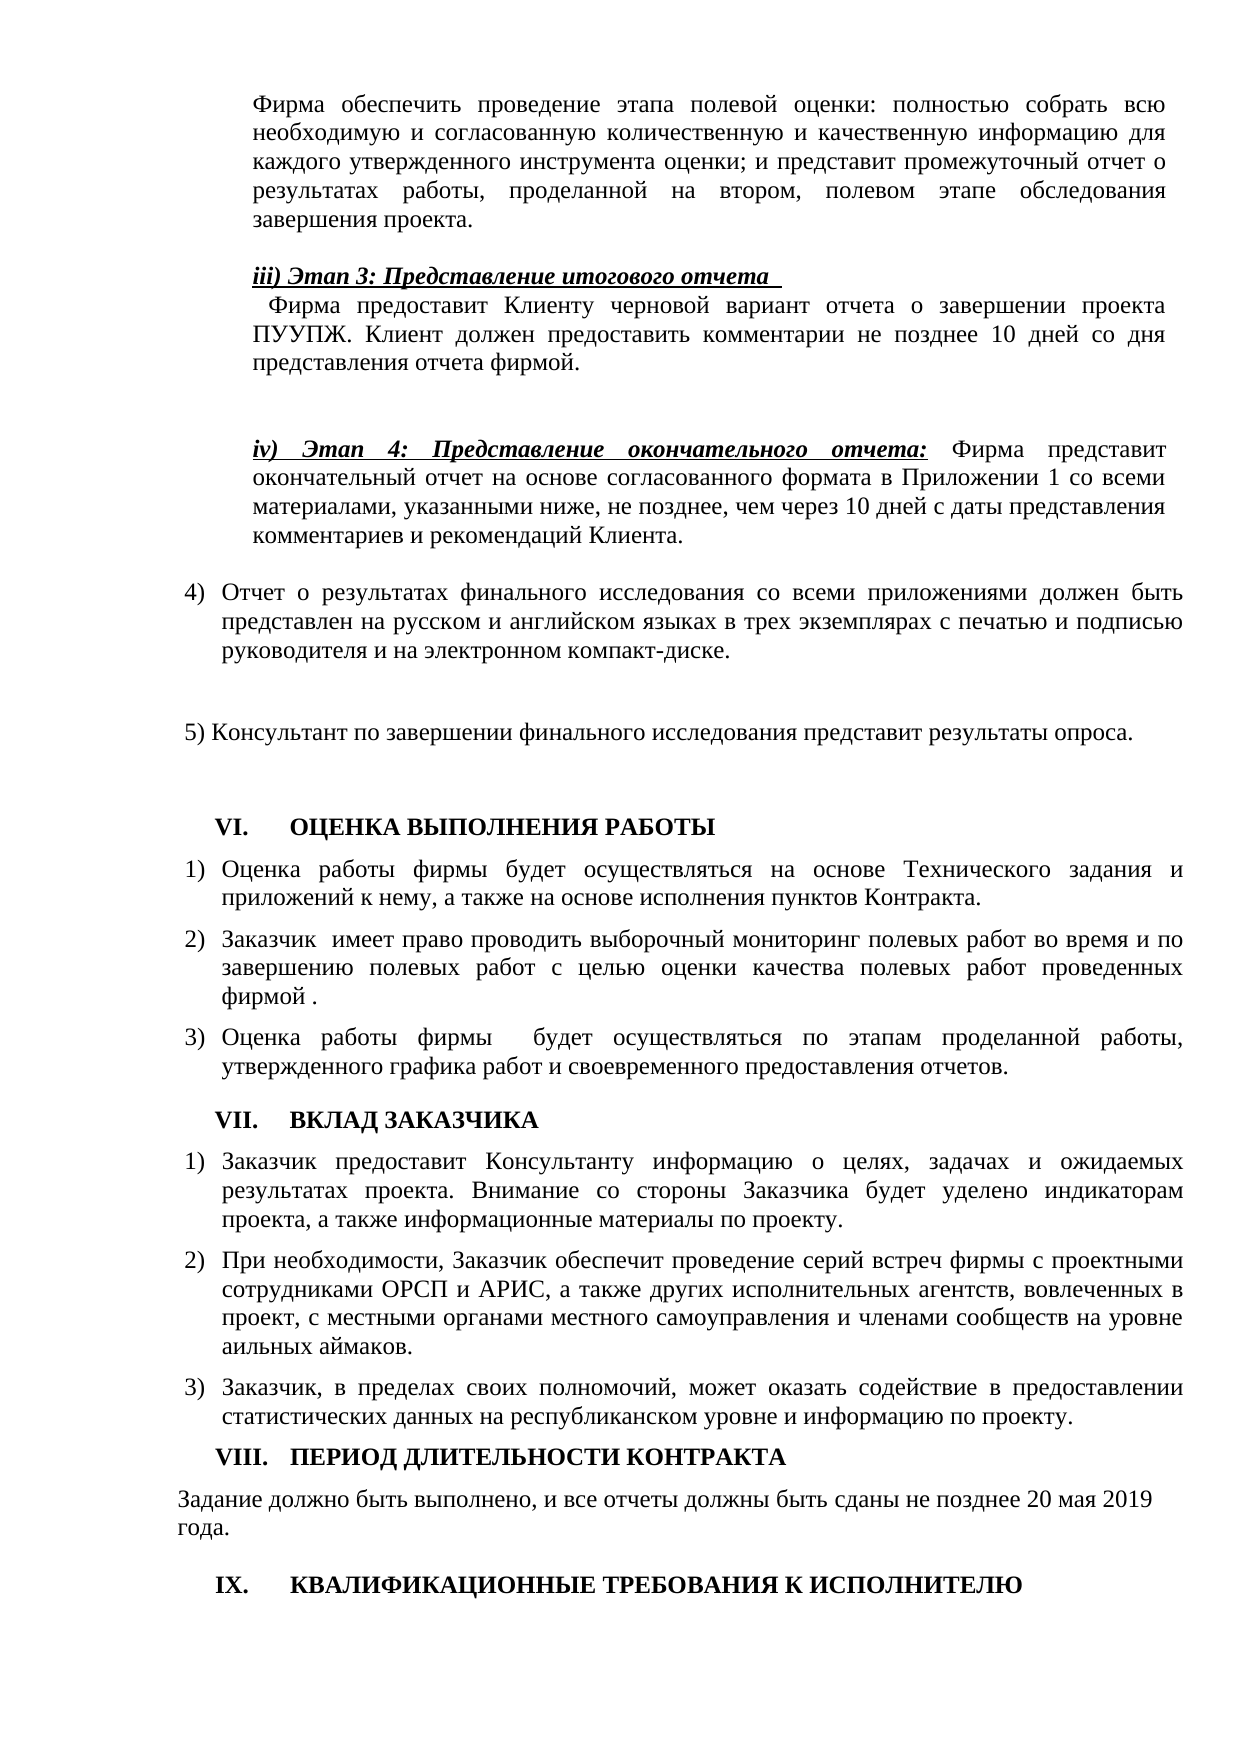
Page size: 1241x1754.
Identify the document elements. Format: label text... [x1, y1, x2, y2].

text Задание должно быть выполнено, и все отчеты должны быть сданы не позднее 20 мая 2019 года. [177, 1484, 1167, 1541]
text 5) Консультант по завершении финального исследования представит результаты опроса. [184, 717, 1184, 746]
list Фирма предоставит Клиенту черновой вариант отчета о завершении проекта ПУУПЖ. Клиент должен предоставить комментарии не позднее 10 дней со дня представления отчета фирмой. [252, 290, 1167, 376]
list Фирма обеспечить проведение этапа полевой оценки: полностью собрать всю необходимую и согласованную количественную и качественную информацию для каждого утвержденного инструмента оценки; и представит промежуточный отчет о результатах работы, проделанной на втором, полевом этапе обследования завершения проекта. [252, 89, 1167, 232]
list Отчет о результатах финального исследования со всеми приложениями должен быть представлен на русском и английском языках в трех экземплярах с печатью и подписью руководителя и на электронном компакт-диске. [184, 577, 1184, 664]
list Оценка работы фирмы будет осуществляться по этапам проделанной работы, утвержденного графика работ и своевременного предоставления отчетов. [184, 1022, 1184, 1080]
list КВАЛИФИКАЦИОННЫЕ ТРЕБОВАНИЯ К ИСПОЛНИТЕЛЮ [215, 1570, 1167, 1599]
list Оценка работы фирмы будет осуществляться на основе Технического задания и приложений к нему, а также на основе исполнения пунктов Контракта. [184, 854, 1184, 911]
list ПЕРИОД ДЛИТЕЛЬНОСТИ КОНТРАКТА [215, 1442, 1184, 1471]
list iii) Этап 3: Представление итогового отчета [252, 261, 1167, 290]
list ОЦЕНКА ВЫПОЛНЕНИЯ РАБОТЫ [214, 812, 1167, 841]
list При необходимости, Заказчик обеспечит проведение серий встреч фирмы с проектными сотрудниками ОРСП и АРИС, а также других исполнительных агентств, вовлеченных в проект, с местными органами местного самоуправления и членами сообществ на уровне аильных аймаков. [184, 1245, 1184, 1360]
list Заказчик, в пределах своих полномочий, может оказать содействие в предоставлении статистических данных на республиканском уровне и информацию по проекту. [184, 1372, 1184, 1430]
list Заказчик имеет право проводить выборочный мониторинг полевых работ во время и по завершению полевых работ с целью оценки качества полевых работ проведенных фирмой . [184, 924, 1184, 1010]
list iv) Этап 4: Представление окончательного отчета: Фирма представит окончательный отчет на основе согласованного формата в Приложении 1 со всеми материалами, указанными ниже, не позднее, чем через 10 дней с даты представления комментариев и рекомендаций Клиента. [252, 434, 1167, 549]
list ВКЛАД ЗАКАЗЧИКА [214, 1105, 1167, 1134]
list Заказчик предоставит Консультанту информацию о целях, задачах и ожидаемых результатах проекта. Внимание со стороны Заказчика будет уделено индикаторам проекта, а также информационные материалы по проекту. [184, 1146, 1184, 1232]
